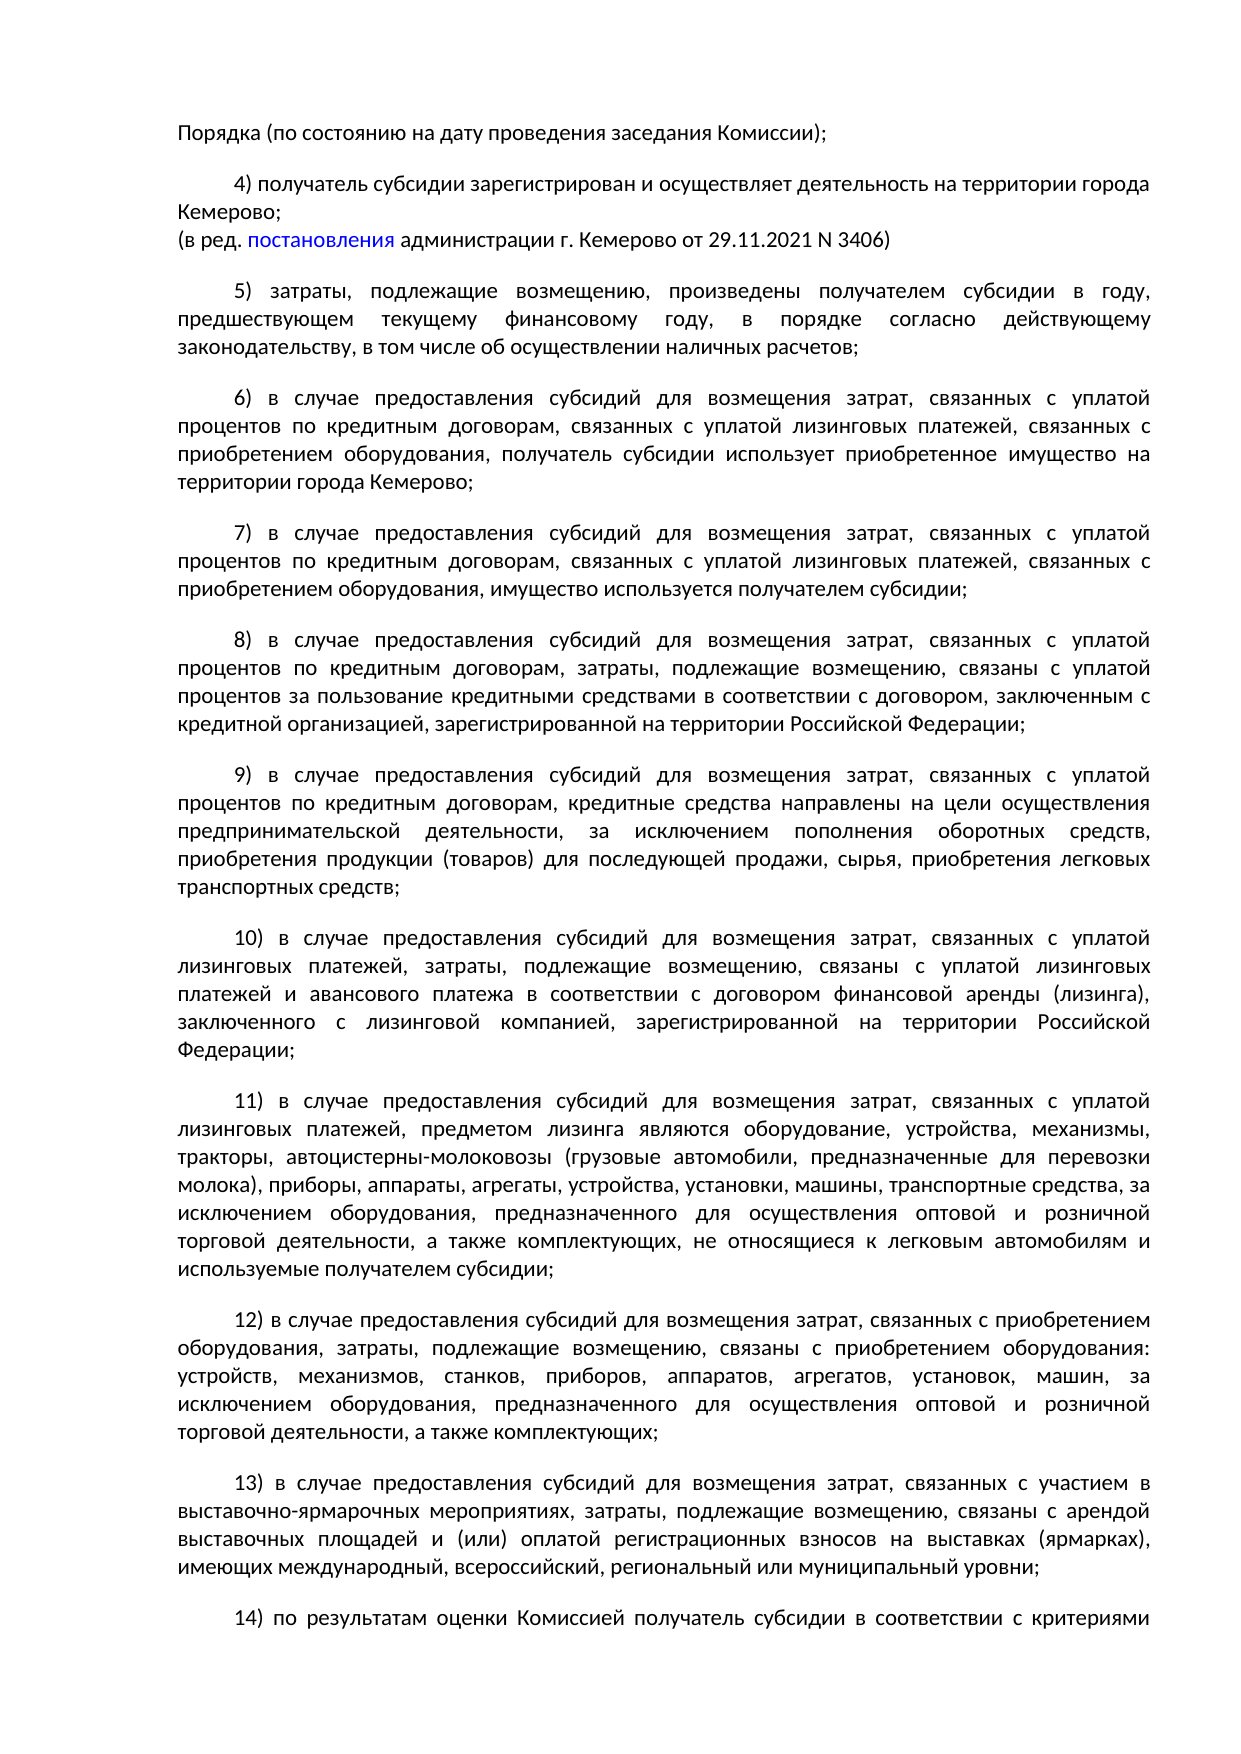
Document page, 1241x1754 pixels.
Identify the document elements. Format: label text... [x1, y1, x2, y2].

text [177, 118, 1152, 146]
text 5) затраты, подлежащие возмещению, произведены получателем субсидии в году, предшествующем текущему финансовому году, в порядке согласно действующему законодательству, в том числе об осуществлении наличных расчетов; [177, 276, 1152, 360]
text 12) в случае предоставления субсидий для возмещения затрат, связанных с приобретением оборудования, затраты, подлежащие возмещению, связаны с приобретением оборудования: устройств, механизмов, станков, приборов, аппаратов, агрегатов, установок, машин, за исключением оборудования, предназначенного для осуществления оптовой и розничной торговой деятельности, а также комплектующих; [177, 1305, 1152, 1445]
text 11) в случае предоставления субсидий для возмещения затрат, связанных с уплатой лизинговых платежей, предметом лизинга являются оборудование, устройства, механизмы, тракторы, автоцистерны-молоковозы (грузовые автомобили, предназначенные для перевозки молока), приборы, аппараты, агрегаты, устройства, установки, машины, транспортные средства, за исключением оборудования, предназначенного для осуществления оптовой и розничной торговой деятельности, а также комплектующих, не относящиеся к легковым автомобилям и используемые получателем субсидии; [177, 1086, 1152, 1282]
text 10) в случае предоставления субсидий для возмещения затрат, связанных с уплатой лизинговых платежей, затраты, подлежащие возмещению, связаны с уплатой лизинговых платежей и авансового платежа в соответствии с договором финансовой аренды (лизинга), заключенного с лизинговой компанией, зарегистрированной на территории Российской Федерации; [177, 923, 1152, 1063]
text (в ред. постановления администрации г. Кемерово от 29.11.2021 N 3406) [177, 225, 1152, 253]
text 8) в случае предоставления субсидий для возмещения затрат, связанных с уплатой процентов по кредитным договорам, затраты, подлежащие возмещению, связаны с уплатой процентов за пользование кредитными средствами в соответствии с договором, заключенным с кредитной организацией, зарегистрированной на территории Российской Федерации; [177, 625, 1152, 737]
text 13) в случае предоставления субсидий для возмещения затрат, связанных с участием в выставочно-ярмарочных мероприятиях, затраты, подлежащие возмещению, связаны с арендой выставочных площадей и (или) оплатой регистрационных взносов на выставках (ярмарках), имеющих международный, всероссийский, региональный или муниципальный уровни; [177, 1468, 1152, 1580]
text 4) получатель субсидии зарегистрирован и осуществляет деятельность на территории города Кемерово; [177, 169, 1152, 225]
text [177, 1603, 1152, 1631]
text 9) в случае предоставления субсидий для возмещения затрат, связанных с уплатой процентов по кредитным договорам, кредитные средства направлены на цели осуществления предпринимательской деятельности, за исключением пополнения оборотных средств, приобретения продукции (товаров) для последующей продажи, сырья, приобретения легковых транспортных средств; [177, 760, 1152, 900]
text 6) в случае предоставления субсидий для возмещения затрат, связанных с уплатой процентов по кредитным договорам, связанных с уплатой лизинговых платежей, связанных с приобретением оборудования, получатель субсидии использует приобретенное имущество на территории города Кемерово; [177, 383, 1152, 495]
text 7) в случае предоставления субсидий для возмещения затрат, связанных с уплатой процентов по кредитным договорам, связанных с уплатой лизинговых платежей, связанных с приобретением оборудования, имущество используется получателем субсидии; [177, 518, 1152, 602]
